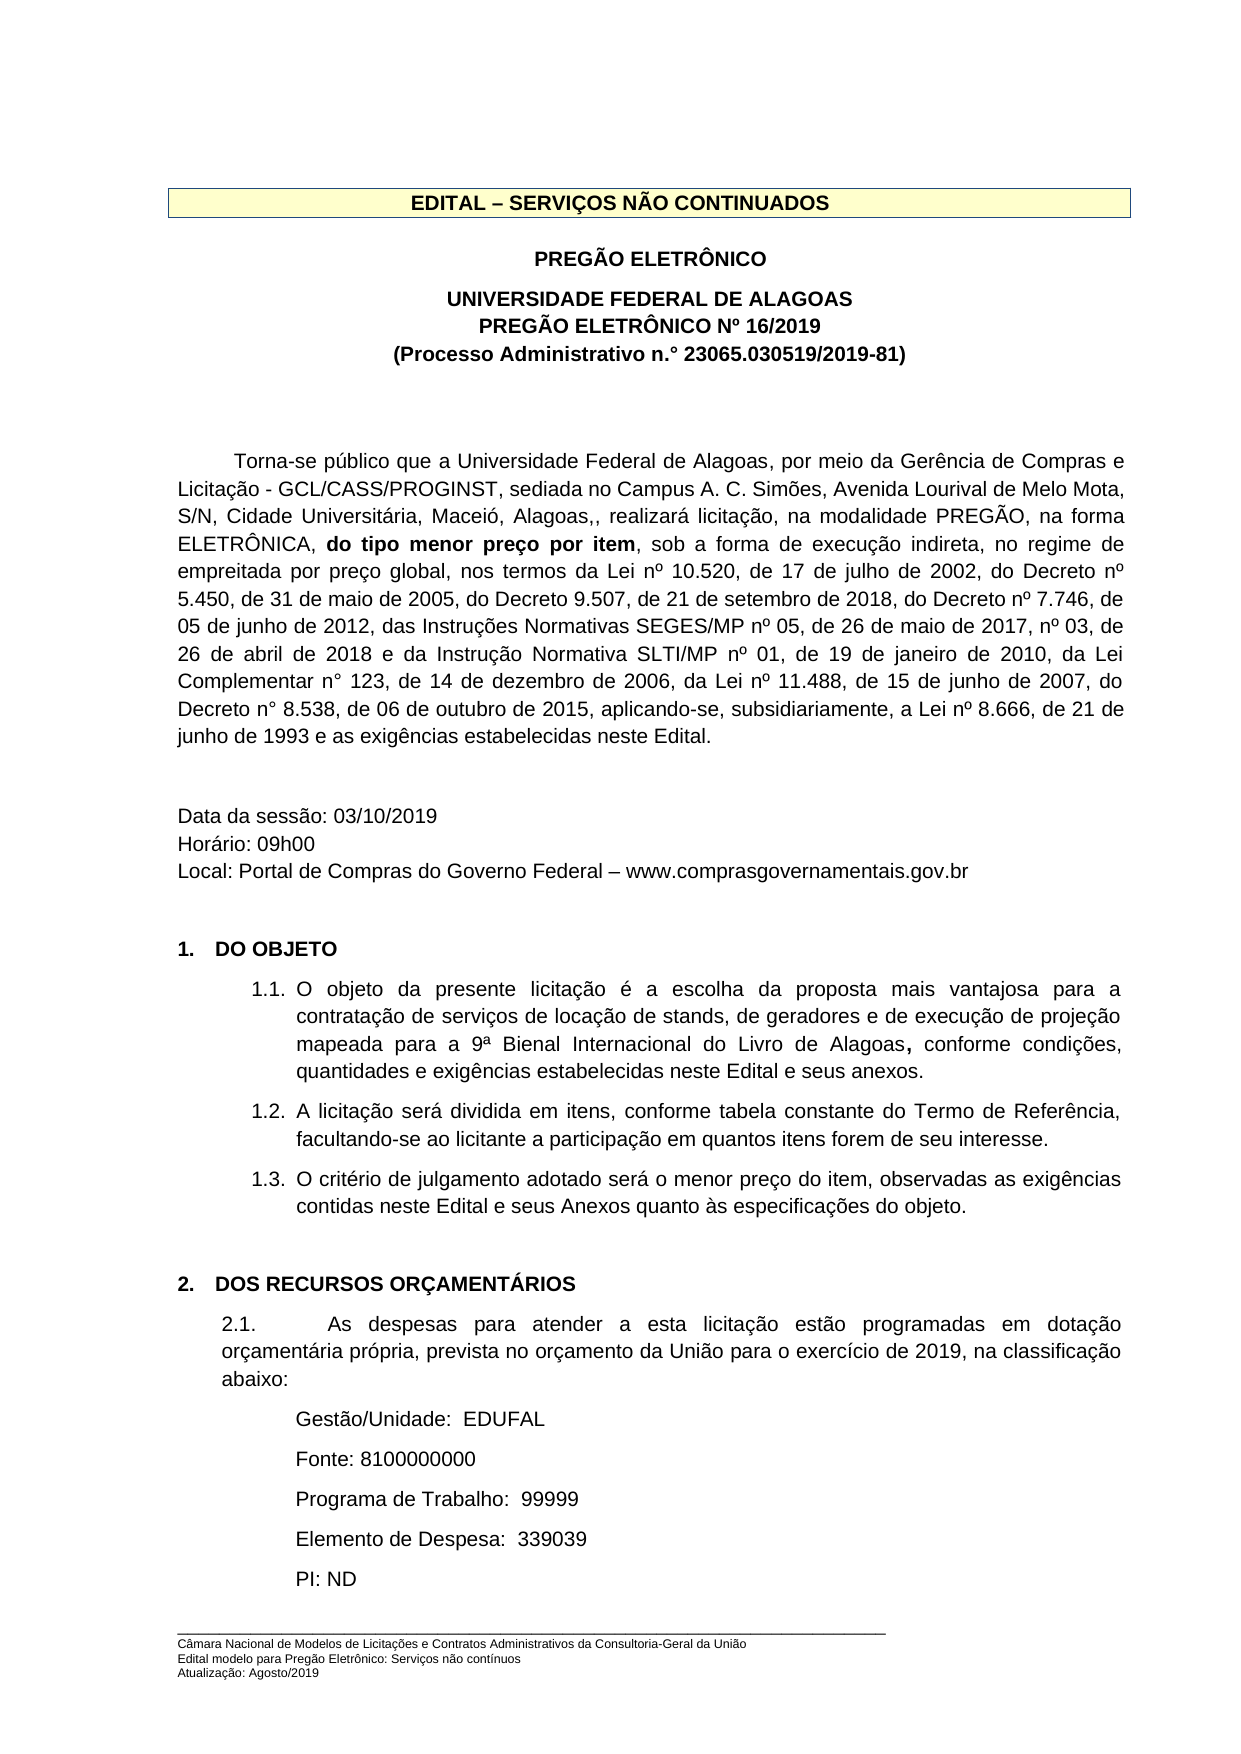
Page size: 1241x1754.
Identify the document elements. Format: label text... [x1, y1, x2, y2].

text Programa de Trabalho: 99999 [295, 1486, 1122, 1510]
text Horário: 09h00 [177, 831, 1122, 855]
text EDITAL – SERVIÇOS NÃO CONTINUADOS [169, 189, 1130, 217]
text Gestão/Unidade: EDUFAL [295, 1406, 1122, 1430]
text Data da sessão: 03/10/2019 [177, 804, 1122, 828]
text Fonte: 8100000000 [295, 1446, 1122, 1470]
list O critério de julgamento adotado será o menor preço do item, observadas as exigências contidas neste Edital e seus Anexos quanto às especificações do objeto. [251, 1166, 1122, 1218]
text PI: ND [295, 1566, 1122, 1590]
text Local: Portal de Compras do Governo Federal – www.comprasgovernamentais.gov.br [177, 859, 1124, 883]
list A licitação será dividida em itens, conforme tabela constante do Termo de Referência, facultando-se ao licitante a participação em quantos itens forem de seu interesse. [251, 1099, 1122, 1150]
text PREGÃO ELETRÔNICO [177, 246, 1124, 270]
text Torna-se público que a Universidade Federal de Alagoas, por meio da Gerência de Compras e Licitação - GCL/CASS/PROGINST, sediada no Campus A. C. Simões, Avenida Lourival de Melo Mota, S/N, Cidade Universitária, Maceió, Alagoas,, realizará licitação, na modalidade PREGÃO, na forma ELETRÔNICA, do tipo menor preço por item, sob a forma de execução indireta, no regime de empreitada por preço global, nos termos da Lei nº 10.520, de 17 de julho de 2002, do Decreto nº 5.450, de 31 de maio de 2005, do Decreto 9.507, de 21 de setembro de 2018, do Decreto nº 7.746, de 05 de junho de 2012, das Instruções Normativas SEGES/MP nº 05, de 26 de maio de 2017, nº 03, de 26 de abril de 2018 e da Instrução Normativa SLTI/MP nº 01, de 19 de janeiro de 2010, da Lei Complementar n° 123, de 14 de dezembro de 2006, da Lei nº 11.488, de 15 de junho de 2007, do Decreto n° 8.538, de 06 de outubro de 2015, aplicando-se, subsidiariamente, a Lei nº 8.666, de 21 de junho de 1993 e as exigências estabelecidas neste Edital. [177, 449, 1125, 748]
list O objeto da presente licitação é a escolha da proposta mais vantajosa para a contratação de serviços de locação de stands, de geradores e de execução de projeção mapeada para a 9ª Bienal Internacional do Livro de Alagoas, conforme condições, quantidades e exigências estabelecidas neste Edital e seus anexos. [251, 976, 1122, 1083]
text PREGÃO ELETRÔNICO Nº 16/2019 [177, 314, 1122, 338]
text (Processo Administrativo n.° 23065.030519/2019-81) [177, 341, 1122, 365]
text UNIVERSIDADE FEDERAL DE ALAGOAS [177, 286, 1122, 310]
list DO OBJETO [177, 936, 1124, 960]
text Elemento de Despesa: 339039 [295, 1526, 1122, 1550]
list As despesas para atender a esta licitação estão programadas em dotação orçamentária própria, prevista no orçamento da União para o exercício de 2019, na classificação abaixo: [221, 1311, 1122, 1390]
list DOS RECURSOS ORÇAMENTÁRIOS [177, 1271, 1124, 1295]
